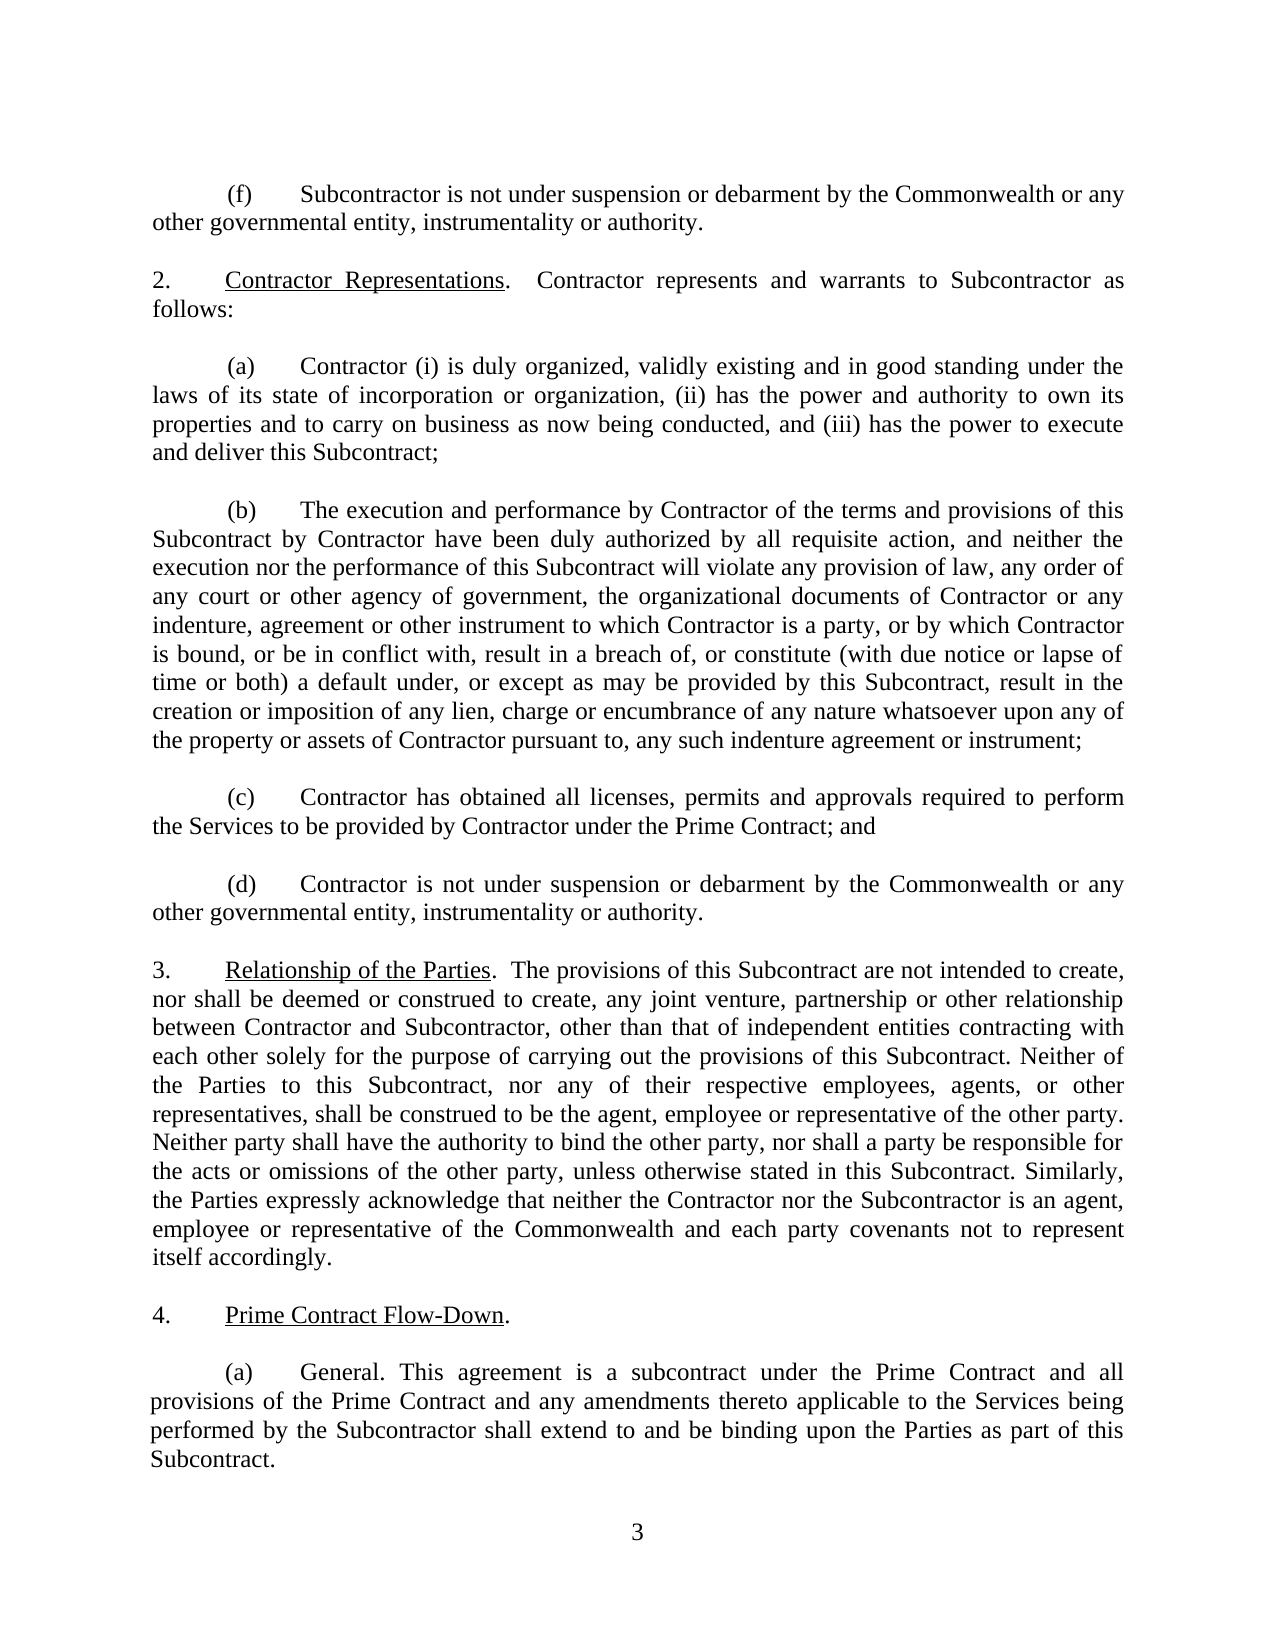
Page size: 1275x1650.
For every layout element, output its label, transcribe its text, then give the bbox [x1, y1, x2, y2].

text 3. Relationship of the Parties. The provisions of this Subcontract are not intended to create, nor shall be deemed or construed to create, any joint venture, partnership or other relationship between Contractor and Subcontractor, other than that of independent entities contracting with each other solely for the purpose of carrying out the provisions of this Subcontract. Neither of the Parties to this Subcontract, nor any of their respective employees, agents, or other representatives, shall be construed to be the agent, employee or representative of the other party. Neither party shall have the authority to bind the other party, nor shall a party be responsible for the acts or omissions of the other party, unless otherwise stated in this Subcontract. Similarly, the Parties expressly acknowledge that neither the Contractor nor the Subcontractor is an agent, employee or representative of the Commonwealth and each party covenants not to represent itself accordingly. [152, 955, 1125, 1271]
list General. This agreement is a subcontract under the Prime Contract and all provisions of the Prime Contract and any amendments thereto applicable to the Services being performed by the Subcontractor shall extend to and be binding upon the Parties as part of this Subcontract. [150, 1357, 1125, 1472]
text (b) The execution and performance by Contractor of the terms and provisions of this Subcontract by Contractor have been duly authorized by all requisite action, and neither the execution nor the performance of this Subcontract will violate any provision of law, any order of any court or other agency of government, the organizational documents of Contractor or any indenture, agreement or other instrument to which Contractor is a party, or by which Contractor is bound, or be in conflict with, result in a breach of, or constitute (with due notice or lapse of time or both) a default under, or except as may be provided by this Subcontract, result in the creation or imposition of any lien, charge or encumbrance of any nature whatsoever upon any of the property or assets of Contractor pursuant to, any such indenture agreement or instrument; [152, 495, 1125, 754]
text (f) Subcontractor is not under suspension or debarment by the Commonwealth or any other governmental entity, instrumentality or authority. [152, 179, 1125, 236]
text 2. Contractor Representations. Contractor represents and warrants to Subcontractor as follows: [152, 265, 1125, 322]
text 4. Prime Contract Flow-Down. [152, 1300, 1125, 1329]
text (c) Contractor has obtained all licenses, permits and approvals required to perform the Services to be provided by Contractor under the Prime Contract; and [152, 782, 1125, 840]
text (a) Contractor (i) is duly organized, validly existing and in good standing under the laws of its state of incorporation or organization, (ii) has the power and authority to own its properties and to carry on business as now being conducted, and (iii) has the power to execute and deliver this Subcontract; [152, 351, 1125, 466]
text (d) Contractor is not under suspension or debarment by the Commonwealth or any other governmental entity, instrumentality or authority. [152, 869, 1125, 926]
